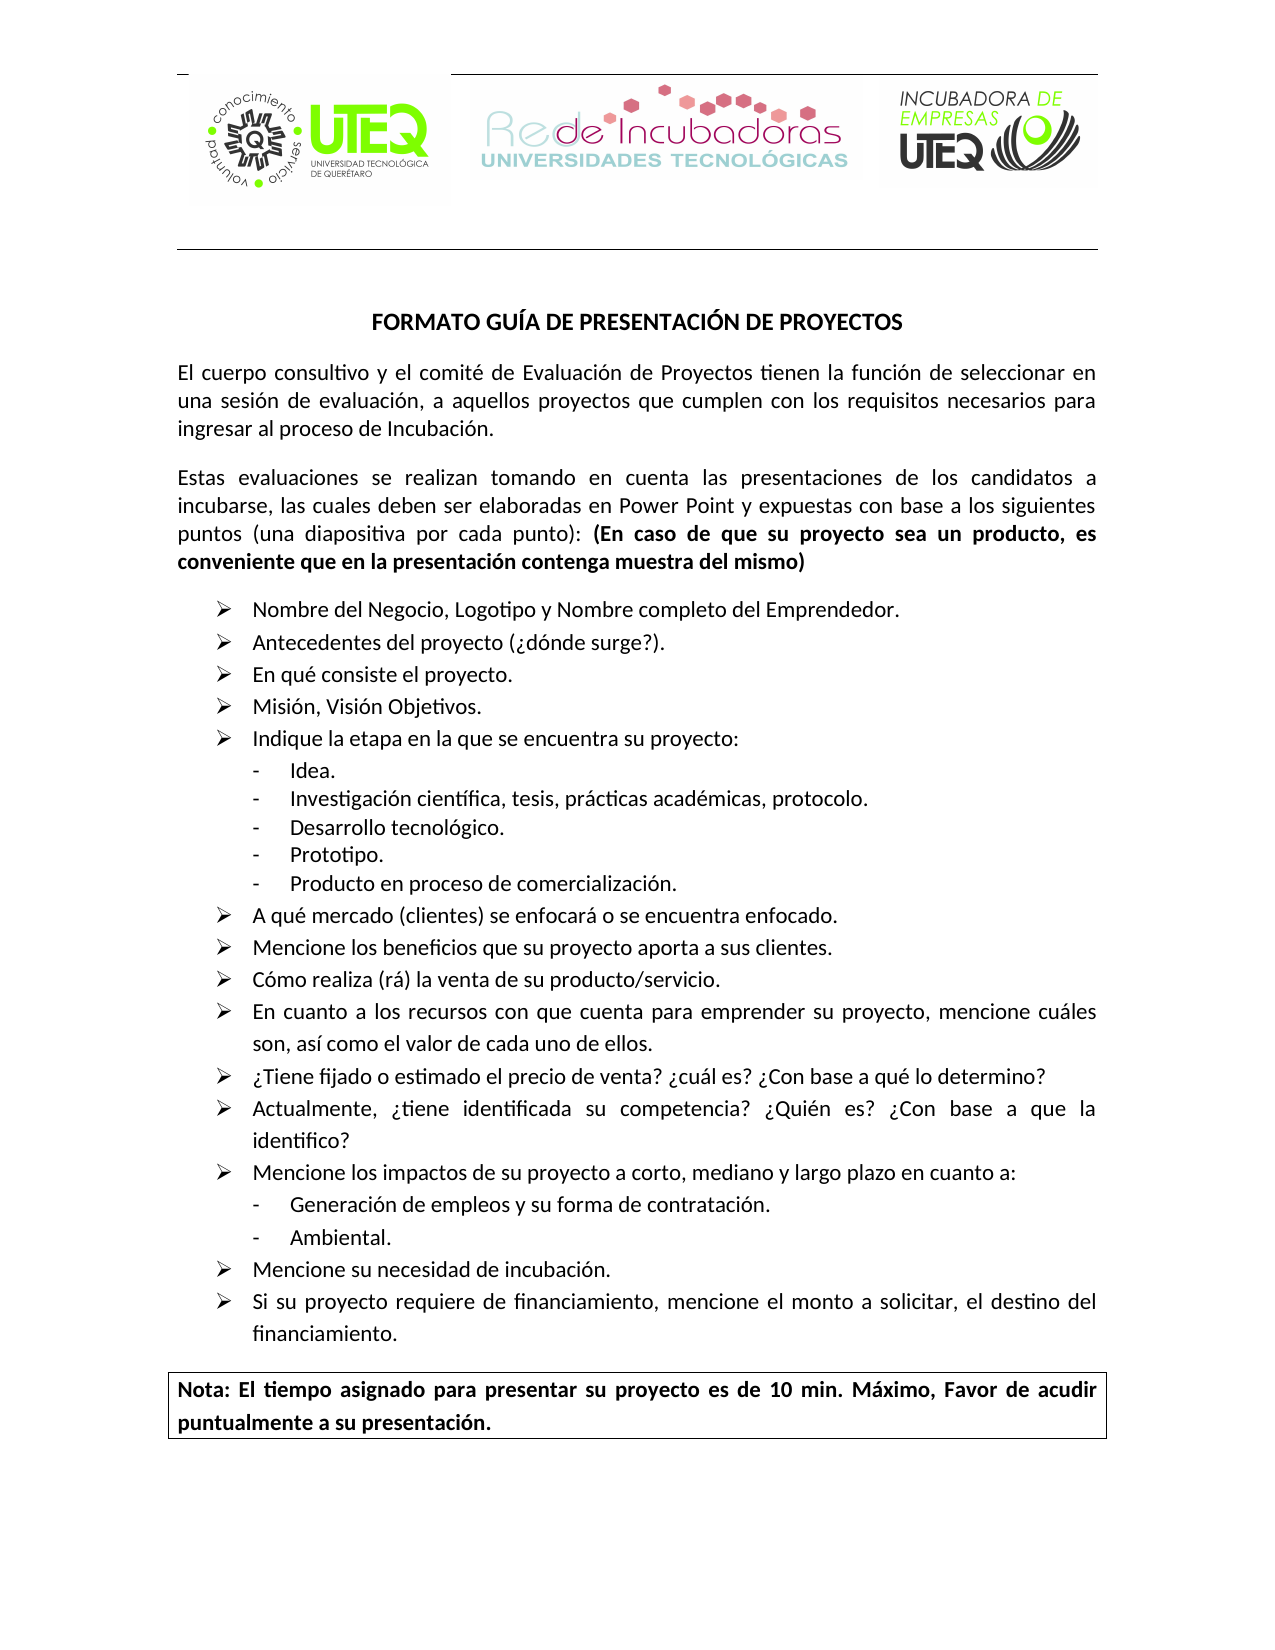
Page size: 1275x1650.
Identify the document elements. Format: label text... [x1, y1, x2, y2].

list Mencione su necesidad de incubación. [215, 1255, 1098, 1283]
text Estas evaluaciones se realizan tomando en cuenta las presentaciones de los candidatos a incubarse, las cuales deben ser elaboradas en Power Point y expuestas con base a los siguientes puntos (una diapositiva por cada punto): (En caso de que su proyecto sea un producto, es conveniente que en la presentación contenga muestra del mismo) [177, 463, 1098, 575]
list Misión, Visión Objetivos. [215, 692, 1098, 720]
list ¿Tiene fijado o estimado el precio de venta? ¿cuál es? ¿Con base a qué lo determino? [215, 1062, 1098, 1090]
picture [878, 75, 1098, 188]
picture [188, 74, 451, 206]
list Ambiental. [252, 1223, 1098, 1251]
list Mencione los impactos de su proyecto a corto, mediano y largo plazo en cuanto a: [215, 1158, 1098, 1186]
list Indique la etapa en la que se encuentra su proyecto: [215, 724, 1098, 752]
list Actualmente, ¿tiene identificada su competencia? ¿Quién es? ¿Con base a que la identifico? [215, 1094, 1098, 1154]
list Si su proyecto requiere de financiamiento, mencione el monto a solicitar, el destino del financiamiento. [215, 1287, 1098, 1347]
text FORMATO GUÍA DE PRESENTACIÓN DE PROYECTOS [177, 306, 1098, 337]
picture [470, 75, 863, 180]
list Prototipo. [252, 841, 1098, 869]
list Producto en proceso de comercialización. [252, 869, 1098, 897]
list Antecedentes del proyecto (¿dónde surge?). [215, 628, 1098, 656]
list Investigación científica, tesis, prácticas académicas, protocolo. [252, 784, 1098, 813]
list Mencione los beneficios que su proyecto aporta a sus clientes. [215, 933, 1098, 961]
text El cuerpo consultivo y el comité de Evaluación de Proyectos tienen la función de seleccionar en una sesión de evaluación, a aquellos proyectos que cumplen con los requisitos necesarios para ingresar al proceso de Incubación. [177, 358, 1098, 442]
list Nombre del Negocio, Logotipo y Nombre completo del Emprendedor. [215, 596, 1098, 624]
list Desarrollo tecnológico. [252, 813, 1098, 841]
list Idea. [252, 757, 1098, 784]
list A qué mercado (clientes) se enfocará o se encuentra enfocado. [215, 901, 1098, 929]
list En qué consiste el proyecto. [215, 660, 1098, 688]
list Cómo realiza (rá) la venta de su producto/servicio. [215, 965, 1098, 993]
list Generación de empleos y su forma de contratación. [252, 1191, 1098, 1218]
list En cuanto a los recursos con que cuenta para emprender su proyecto, mencione cuáles son, así como el valor de cada uno de ellos. [215, 997, 1098, 1058]
text Nota: El tiempo asignado para presentar su proyecto es de 10 min. Máximo, Favor de acudir puntualmente a su presentación. [169, 1373, 1106, 1438]
